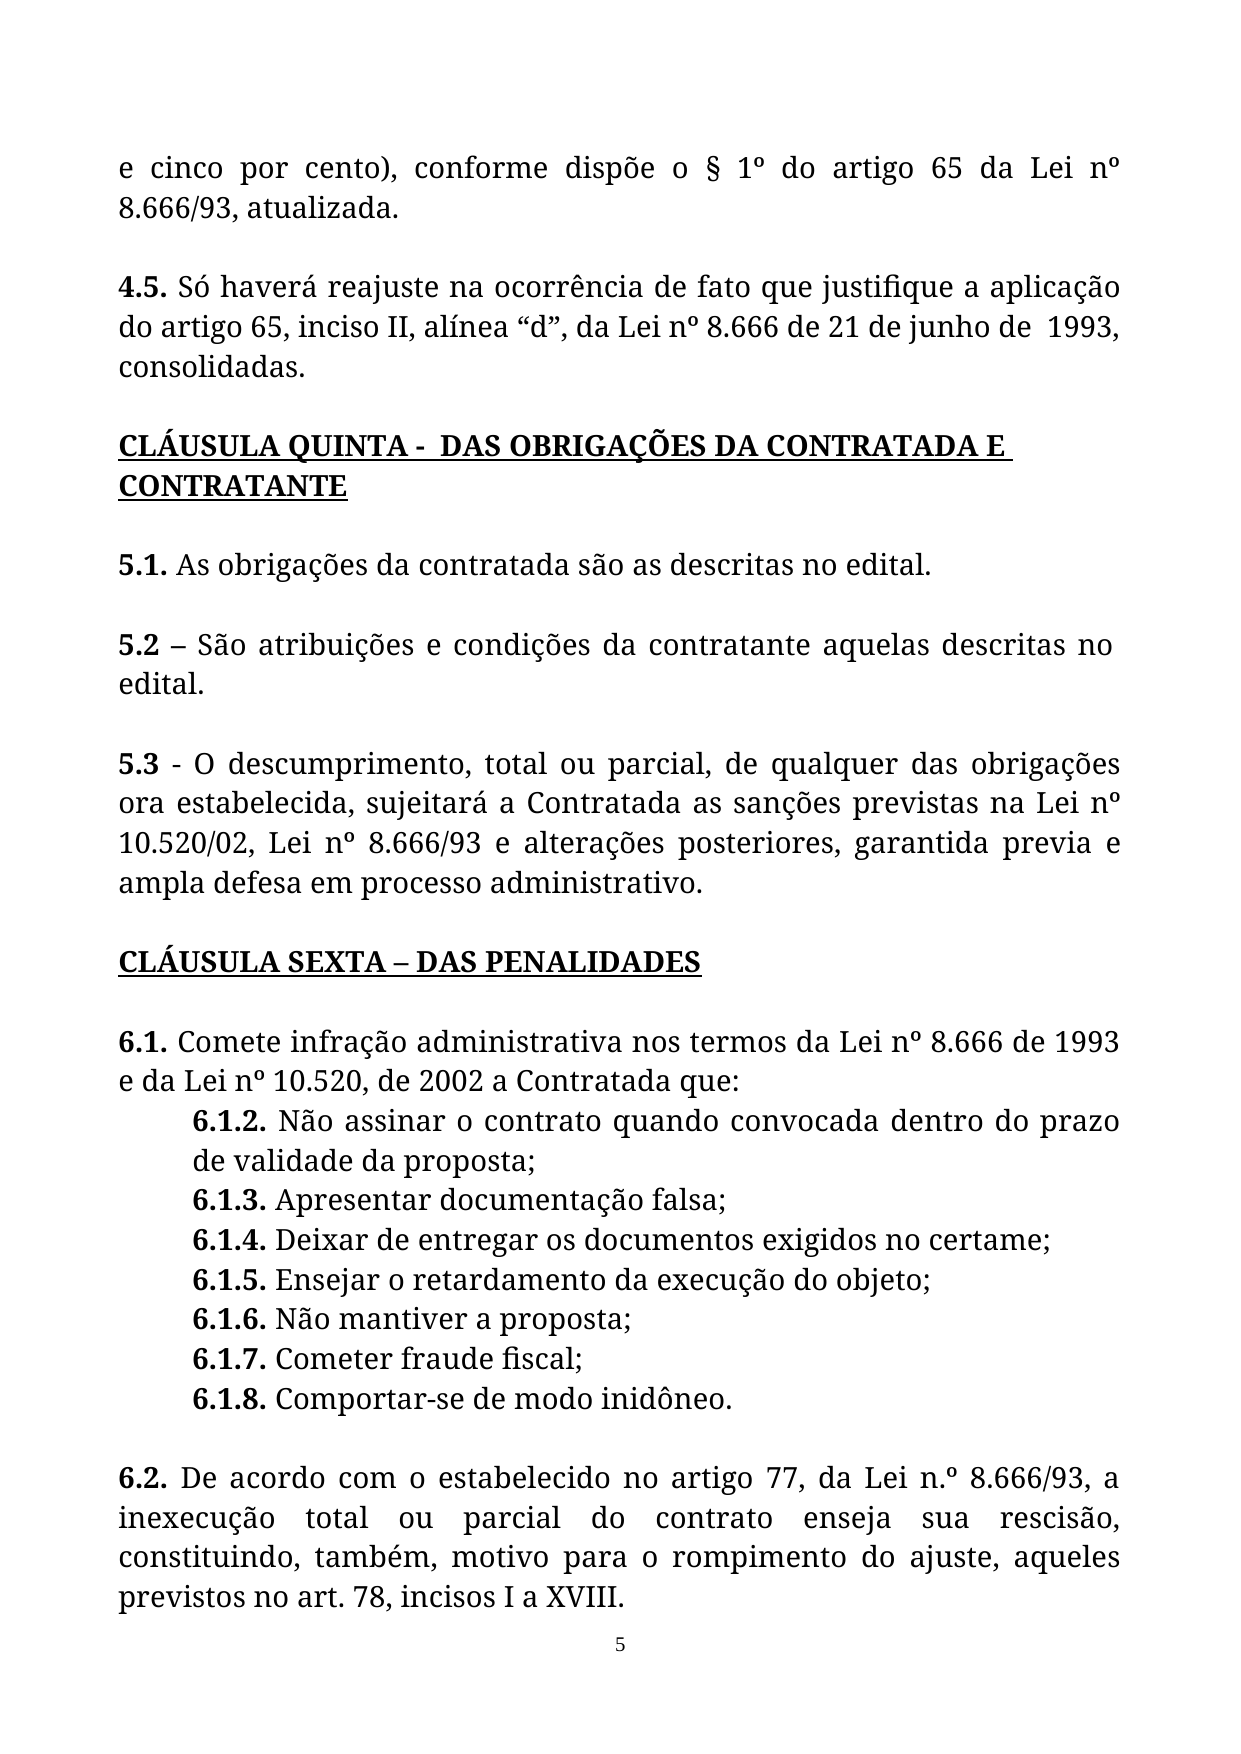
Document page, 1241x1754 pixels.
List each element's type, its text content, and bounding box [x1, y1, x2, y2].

text 4.5. Só haverá reajuste na ocorrência de fato que justifique a aplicação do artigo 65, inciso II, alínea “d”, da Lei nº 8.666 de 21 de junho de 1993, consolidadas. [118, 267, 1122, 386]
text 6.1. Comete infração administrativa nos termos da Lei nº 8.666 de 1993 e da Lei nº 10.520, de 2002 a Contratada que: [118, 1021, 1122, 1100]
text 6.1.8. Comportar-se de modo inidôneo. [192, 1378, 1122, 1418]
text 6.1.7. Cometer fraude fiscal; [192, 1338, 1122, 1378]
text 6.1.4. Deixar de entregar os documentos exigidos no certame; [192, 1219, 1122, 1259]
text 5.1. As obrigações da contratada são as descritas no edital. [118, 544, 1115, 584]
text 6.1.2. Não assinar o contrato quando convocada dentro do prazo de validade da proposta; [192, 1100, 1122, 1179]
text 6.1.5. Ensejar o retardamento da execução do objeto; [192, 1259, 1122, 1299]
text 6.1.3. Apresentar documentação falsa; [192, 1179, 1122, 1219]
text 6.1.6. Não mantiver a proposta; [192, 1299, 1122, 1338]
text 5.2 – São atribuições e condições da contratante aquelas descritas no edital. [118, 624, 1115, 703]
text 6.2. De acordo com o estabelecido no artigo 77, da Lei n.º 8.666/93, a inexecução total ou parcial do contrato enseja sua rescisão, constituindo, também, motivo para o rompimento do ajuste, aqueles previstos no art. 78, incisos I a XVIII. [118, 1457, 1122, 1616]
text 5.3 - O descumprimento, total ou parcial, de qualquer das obrigações ora estabelecida, sujeitará a Contratada as sanções previstas na Lei nº 10.520/02, Lei nº 8.666/93 e alterações posteriores, garantida previa e ampla defesa em processo administrativo. [118, 743, 1122, 902]
text CLÁUSULA QUINTA - DAS OBRIGAÇÕES DA CONTRATADA E CONTRATANTE [118, 426, 1122, 505]
text CLÁUSULA SEXTA – DAS PENALIDADES [118, 941, 1122, 981]
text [118, 148, 1122, 227]
